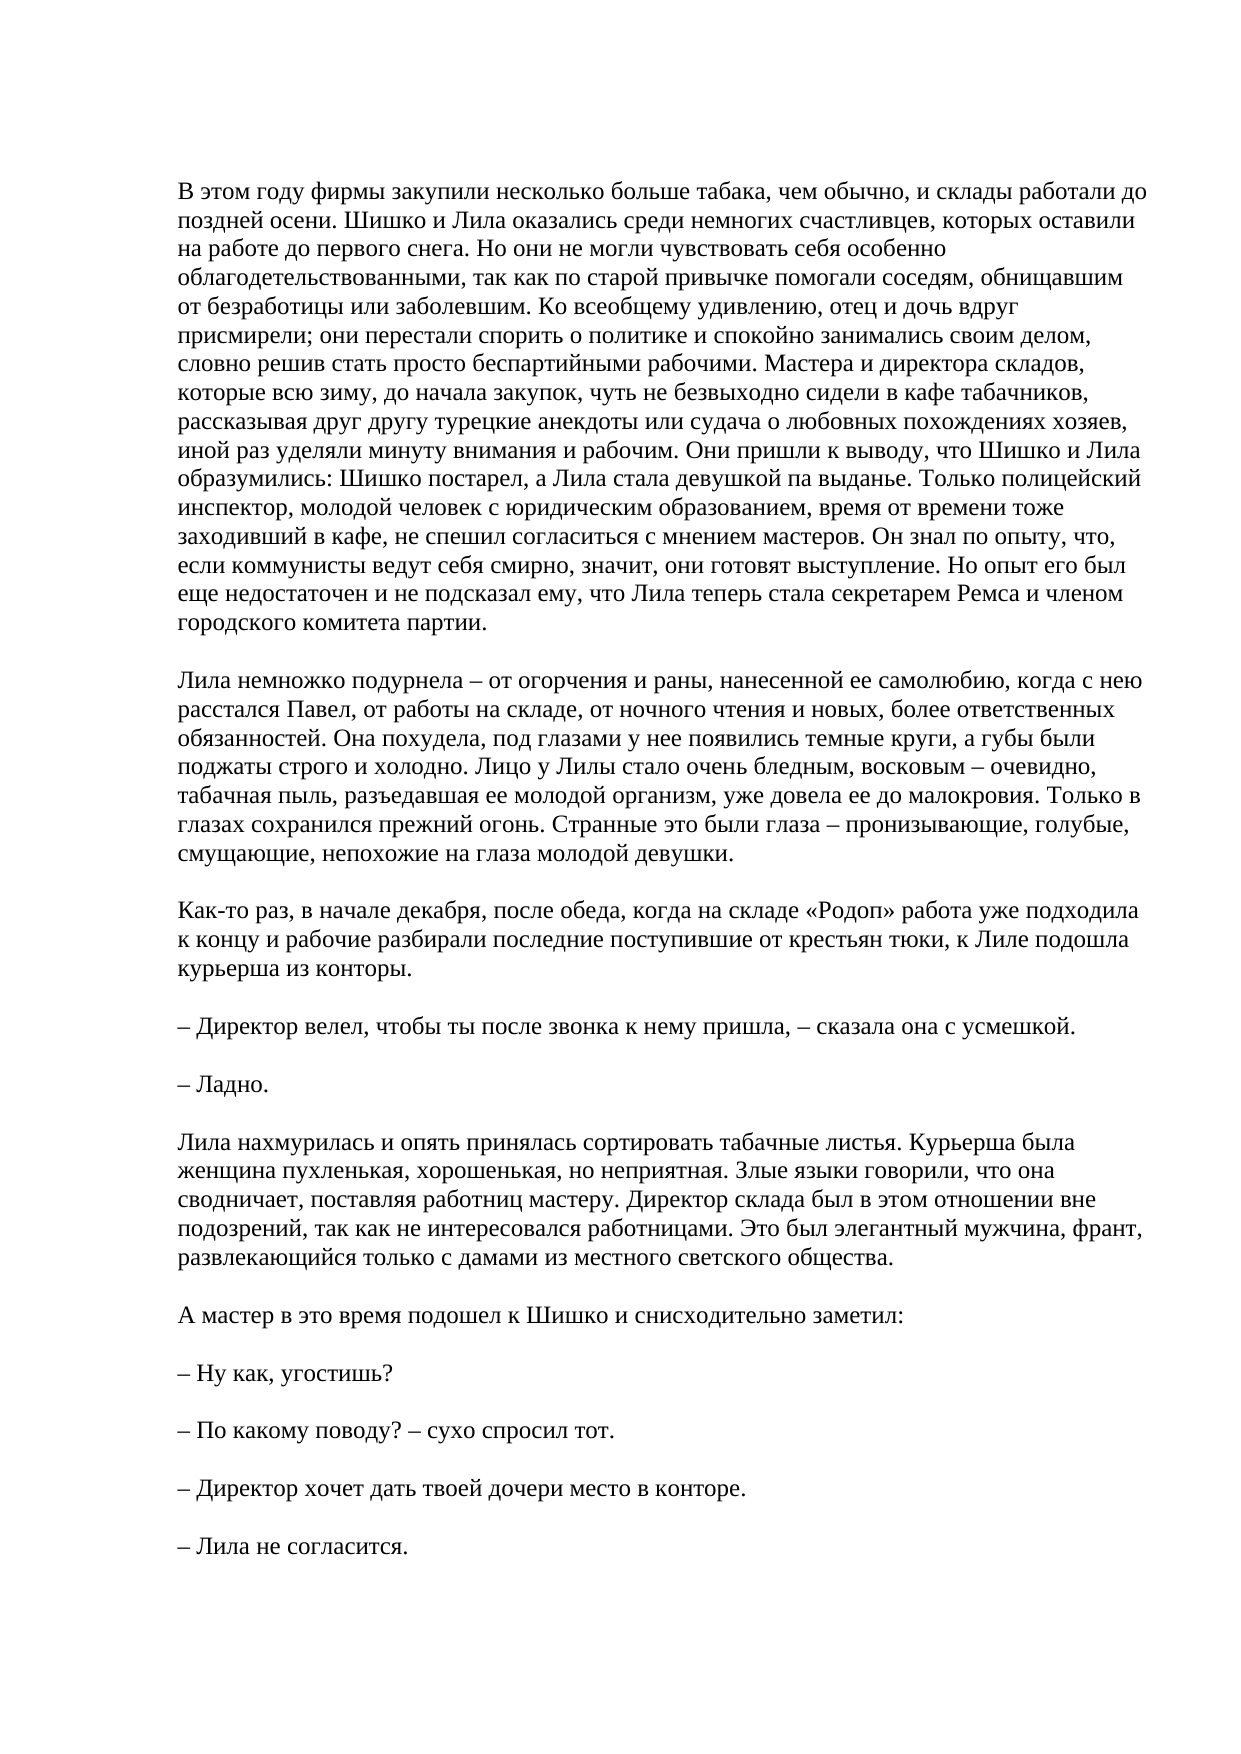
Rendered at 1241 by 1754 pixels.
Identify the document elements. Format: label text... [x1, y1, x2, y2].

text – Лила не согласится. [177, 1531, 1152, 1560]
text – По какому поводу? – сухо спросил тот. [177, 1416, 1152, 1444]
text – Директор хочет дать твоей дочери место в конторе. [177, 1473, 1152, 1502]
text А мастер в это время подошел к Шишко и снисходительно заметил: [177, 1300, 1152, 1328]
text – Директор велел, чтобы ты после звонка к нему пришла, – сказала она с усмешкой. [177, 1011, 1152, 1040]
text Лила нахмурилась и опять принялась сортировать табачные листья. Курьерша была женщина пухленькая, хорошенькая, но неприятная. Злые языки говорили, что она сводничает, поставляя работниц мастеру. Директор склада был в этом отношении вне подозрений, так как не интересовался работницами. Это был элегантный мужчина, франт, развлекающийся только с дамами из местного светского общества. [177, 1127, 1152, 1271]
text В этом году фирмы закупили несколько больше табака, чем обычно, и склады работали до поздней осени. Шишко и Лила оказались среди немногих счастливцев, которых оставили на работе до первого снега. Но они не могли чувствовать себя особенно облагодетельствованными, так как по старой привычке помогали соседям, обнищавшим от безработицы или заболевшим. Ко всеобщему удивлению, отец и дочь вдруг присмирели; они перестали спорить о политике и спокойно занимались своим делом, словно решив стать просто беспартийными рабочими. Мастера и директора складов, которые всю зиму, до начала закупок, чуть не безвыходно сидели в кафе табачников, рассказывая друг другу турецкие анекдоты или судача о любовных похождениях хозяев, иной раз уделяли минуту внимания и рабочим. Они пришли к выводу, что Шишко и Лила образумились: Шишко постарел, а Лила стала девушкой па выданье. Только полицейский инспектор, молодой человек с юридическим образованием, время от времени тоже заходивший в кафе, не спешил согласиться с мнением мастеров. Он знал по опыту, что, если коммунисты ведут себя смирно, значит, они готовят выступление. Но опыт его был еще недостаточен и не подсказал ему, что Лила теперь стала секретарем Ремса и членом городского комитета партии. [177, 176, 1152, 636]
text Лила немножко подурнела – от огорчения и раны, нанесенной ее самолюбию, когда с нею расстался Павел, от работы на складе, от ночного чтения и новых, более ответственных обязанностей. Она похудела, под глазами у нее появились темные круги, а губы были поджаты строго и холодно. Лицо у Лилы стало очень бледным, восковым – очевидно, табачная пыль, разъедавшая ее молодой организм, уже довела ее до малокровия. Только в глазах сохранился прежний огонь. Странные это были глаза – пронизывающие, голубые, смущающие, непохожие на глаза молодой девушки. [177, 665, 1152, 866]
text – Ладно. [177, 1069, 1152, 1098]
text Как-то раз, в начале декабря, после обеда, когда на складе «Родоп» работа уже подходила к концу и рабочие разбирали последние поступившие от крестьян тюки, к Лиле подошла курьерша из конторы. [177, 896, 1152, 982]
text – Ну как, угостишь? [177, 1358, 1152, 1386]
